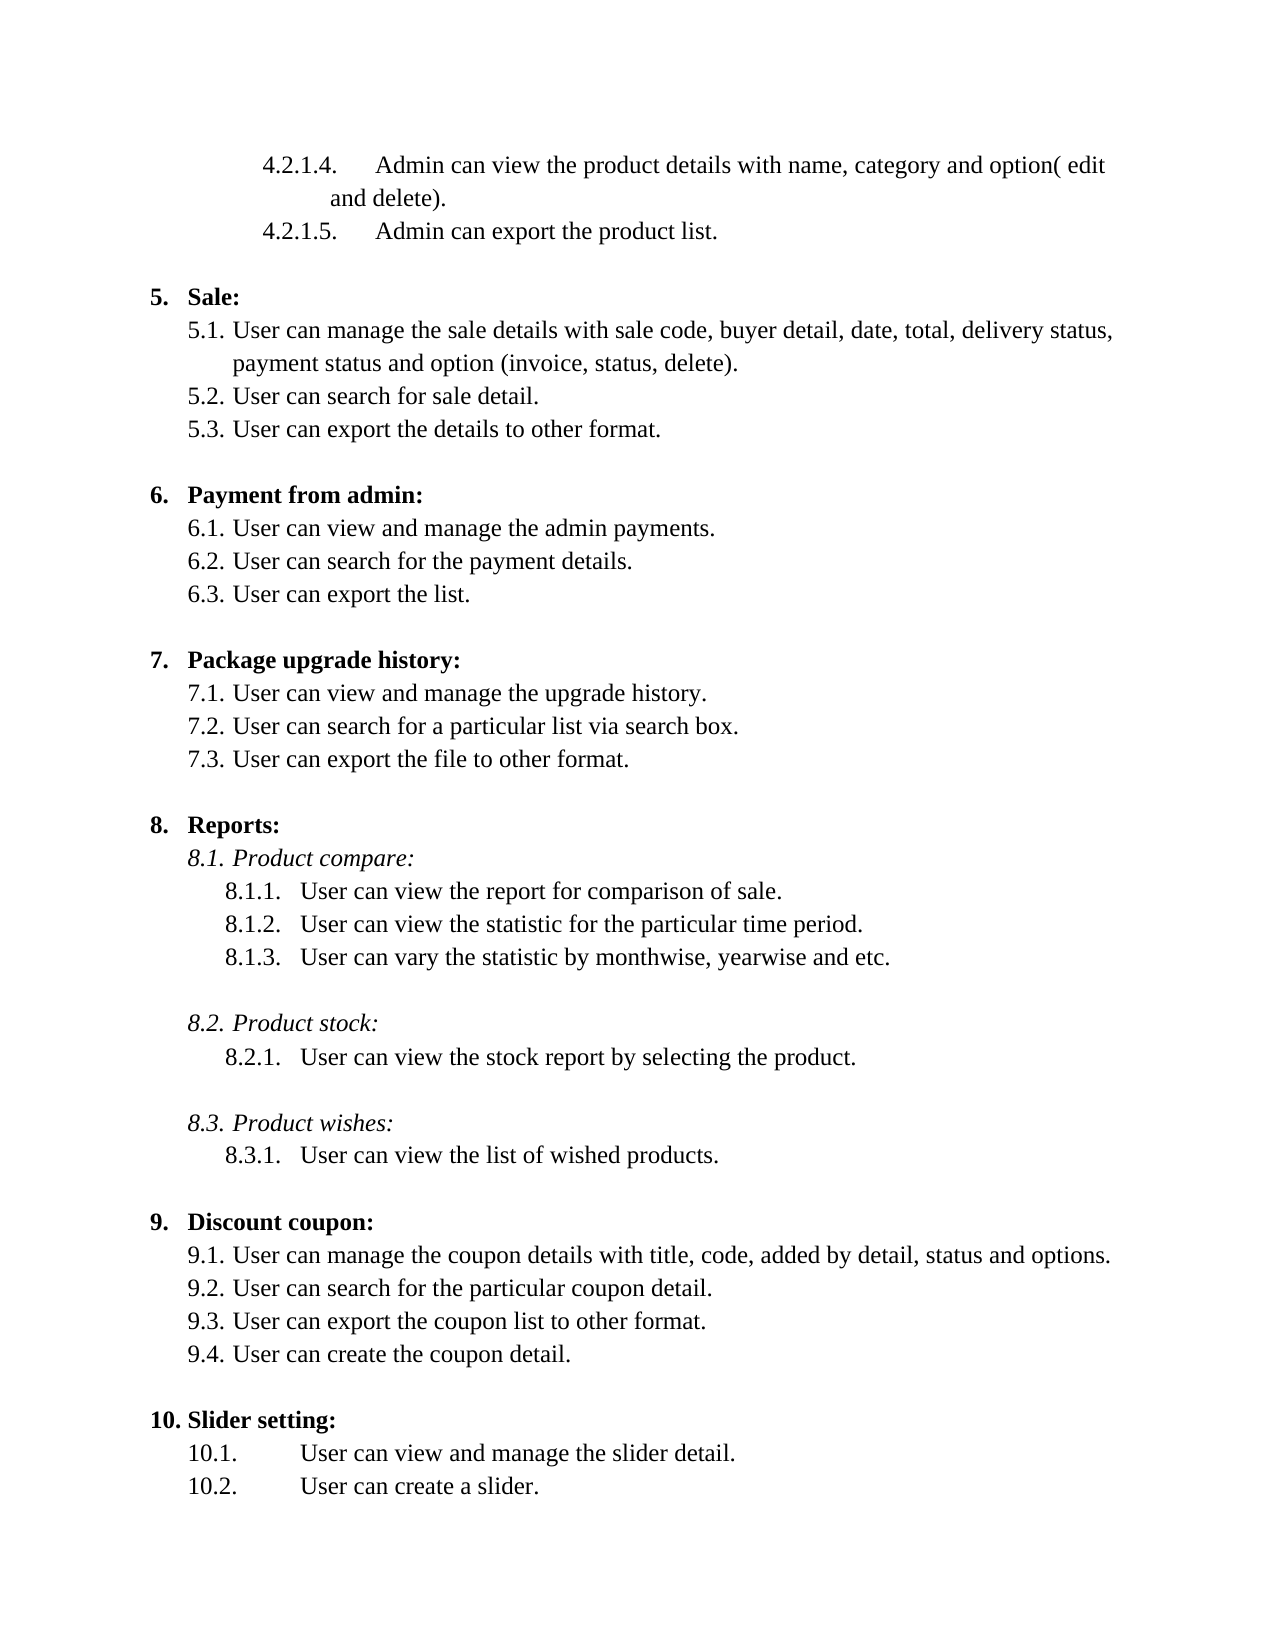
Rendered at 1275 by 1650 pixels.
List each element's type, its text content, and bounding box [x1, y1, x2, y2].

list User can export the coupon list to other format. [187, 1306, 1125, 1334]
list User can search for the payment details. [187, 546, 1125, 575]
list User can vary the statistic by monthwise, yearwise and etc. [225, 942, 1125, 971]
list User can manage the sale details with sale code, buyer detail, date, total, delivery status, payment status and option (invoice, status, delete). [187, 315, 1125, 377]
list User can search for the particular coupon detail. [187, 1273, 1125, 1301]
list User can view the statistic for the particular time period. [225, 909, 1125, 938]
list Sale: [150, 282, 1125, 311]
list User can manage the coupon details with title, code, added by detail, status and options. [187, 1240, 1125, 1268]
list User can export the file to other format. [187, 744, 1125, 773]
list User can export the list. [187, 579, 1125, 608]
list Admin can view the product details with name, category and option( edit and delete). [262, 150, 1125, 212]
list User can view and manage the upgrade history. [187, 678, 1125, 707]
list User can view and manage the admin payments. [187, 513, 1125, 542]
list User can view and manage the slider detail. [187, 1438, 1125, 1467]
list Payment from admin: [150, 480, 1125, 509]
list Admin can export the product list. [262, 216, 1125, 245]
list User can view the list of wished products. [225, 1141, 1125, 1169]
list Product stock: [187, 1008, 1125, 1037]
list Package upgrade history: [150, 645, 1125, 674]
list Discount coupon: [150, 1207, 1125, 1235]
list User can view the stock report by selecting the product. [225, 1042, 1125, 1070]
list Product compare: [187, 843, 1125, 872]
list User can create the coupon detail. [187, 1339, 1125, 1367]
list User can export the details to other format. [187, 414, 1125, 443]
list Product wishes: [187, 1108, 1125, 1136]
list Slider setting: [150, 1405, 1125, 1433]
list User can search for a particular list via search box. [187, 711, 1125, 740]
list User can search for sale detail. [187, 381, 1125, 410]
list User can create a slider. [187, 1471, 1125, 1499]
list Reports: [150, 810, 1125, 839]
list User can view the report for comparison of sale. [225, 876, 1125, 905]
